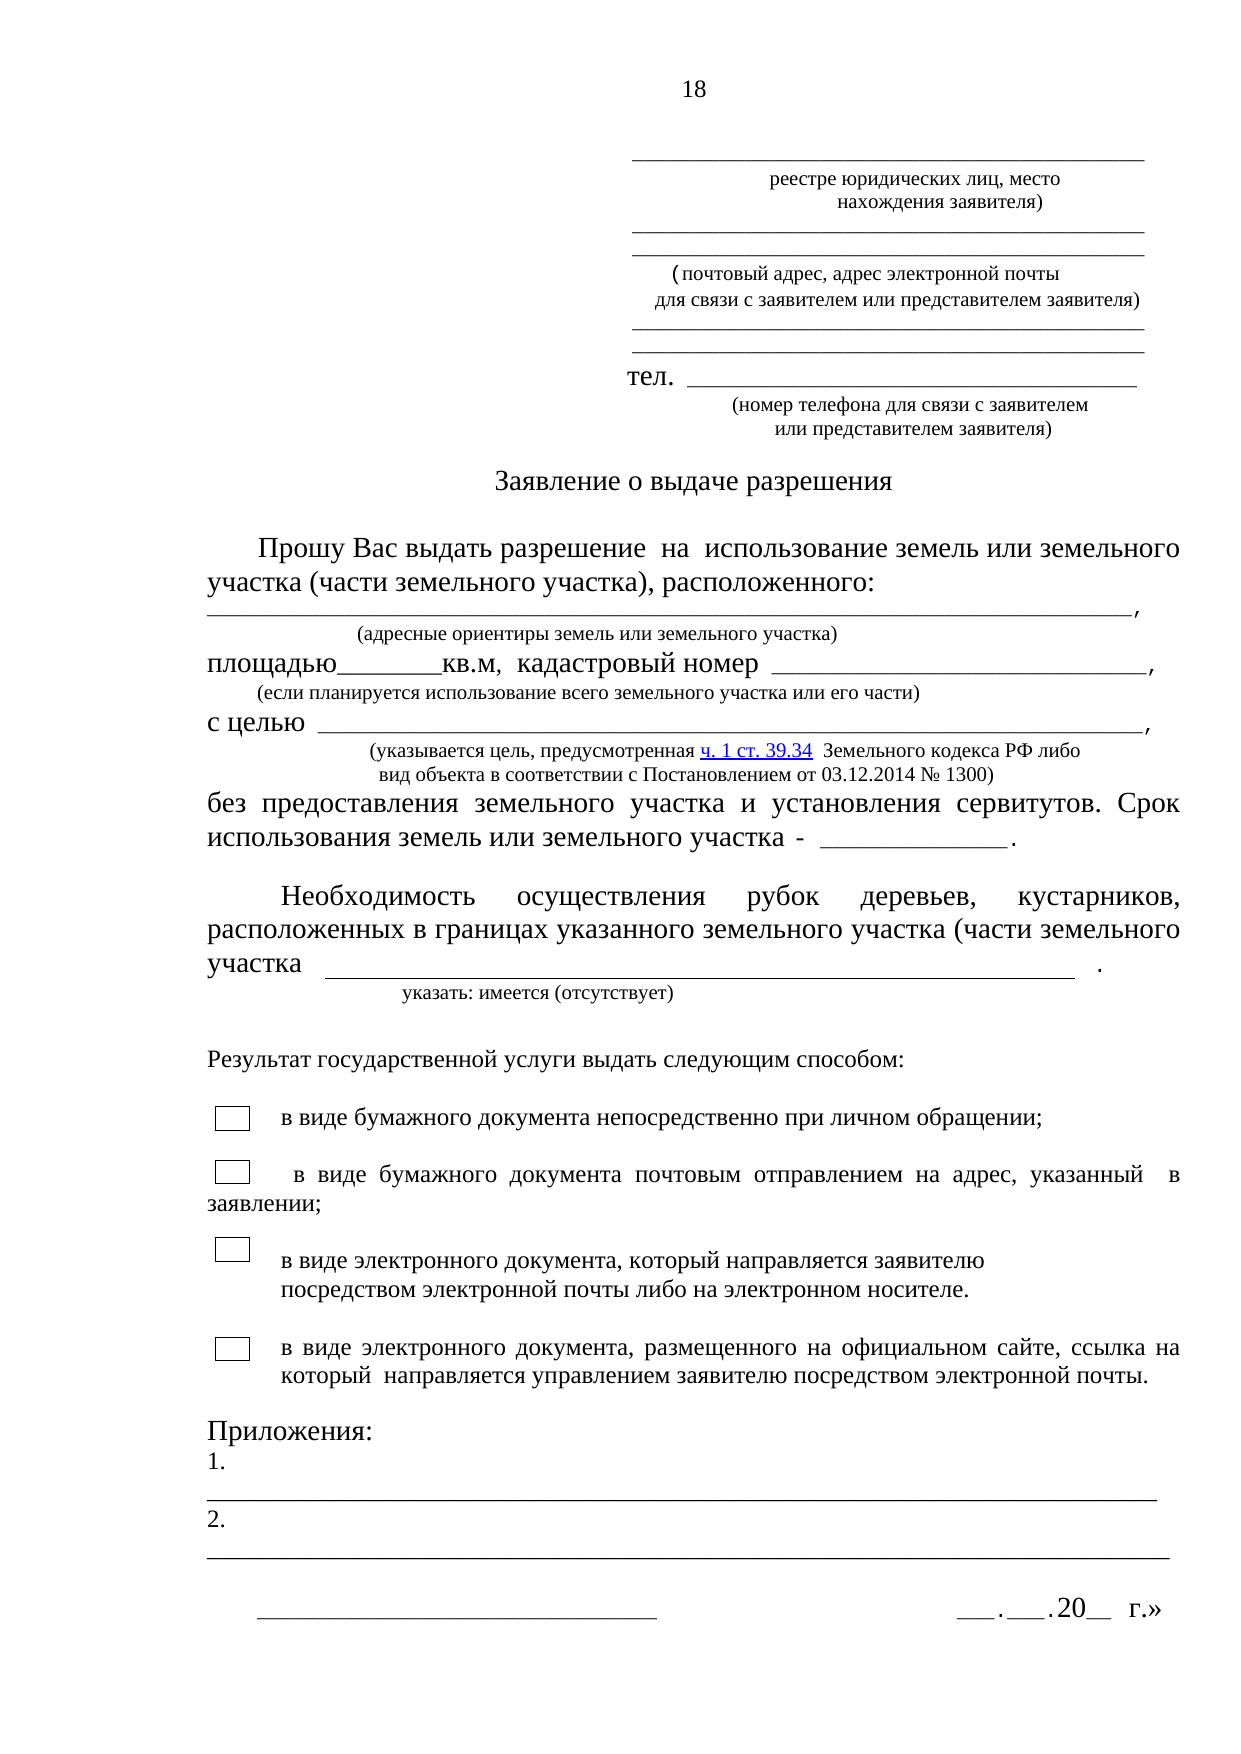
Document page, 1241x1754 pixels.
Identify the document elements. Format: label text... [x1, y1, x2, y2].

text (почтовый адрес, адрес электронной почты [207, 261, 1181, 287]
text без предоставления земельного участка и установления сервитутов. Срок использования земель или земельного участка - _______________. [207, 786, 1181, 854]
text в виде электронного документа, который направляется заявителю [207, 1246, 1181, 1274]
text (указывается цель, предусмотренная ч. 1 ст. 39.34 Земельного кодекса РФ либо [207, 737, 1181, 762]
text (если планируется использование всего земельного участка или его части) [207, 680, 1181, 704]
text посредством электронной почты либо на электронном носителе. [207, 1274, 1181, 1303]
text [207, 213, 1181, 237]
text Прошу Вас выдать разрешение на использование земель или земельного участка (части земельного участка), расположенного: [207, 530, 1181, 597]
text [207, 142, 1181, 165]
text ________________________________ ___.___.20__ г.» [207, 1590, 1181, 1624]
text нахождения заявителя) [207, 189, 1181, 213]
text Заявление о выдаче разрешения [207, 463, 1181, 497]
text (номер телефона для связи с заявителем [207, 391, 1181, 416]
text в виде электронного документа, размещенного на официальном сайте, ссылка на который направляется управлением заявителю посредством электронной почты. [281, 1332, 1181, 1389]
text в виде бумажного документа почтовым отправлением на адрес, указанный в заявлении; [207, 1159, 1181, 1217]
text __________________________________________________________________________, [207, 597, 1181, 621]
text тел. ____________________________________ [207, 358, 1181, 391]
text _________________________________________ [207, 311, 1181, 334]
table_header указать: имеется (отсутствует) [325, 979, 1074, 1004]
text в виде бумажного документа непосредственно при личном обращении; [207, 1102, 1181, 1131]
text Результат государственной услуги выдать следующим способом: [207, 1044, 1181, 1073]
text для связи с заявителем или представителем заявителя) [207, 287, 1181, 311]
text реестре юридических лиц, место [207, 165, 1181, 189]
text или представителем заявителя) [207, 416, 1181, 439]
text Необходимость осуществления рубок деревьев, кустарников, расположенных в границах указанного земельного участка (части земельного участка . [207, 878, 1181, 978]
text Приложения: [207, 1413, 1181, 1446]
text площадью_______кв.м, кадастровый номер ______________________________, [207, 645, 1181, 680]
text с целью __________________________________________________________________, [207, 704, 1181, 737]
text 2. _____________________________________________________________________________ [207, 1504, 1181, 1561]
text _________________________________________ [207, 334, 1181, 358]
text вид объекта в соответствии с Постановлением от 03.12.2014 № 1300) [207, 762, 1181, 786]
text 1. ____________________________________________________________________________ [207, 1446, 1181, 1504]
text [207, 237, 1181, 261]
text (адресные ориентиры земель или земельного участка) [207, 621, 1181, 645]
